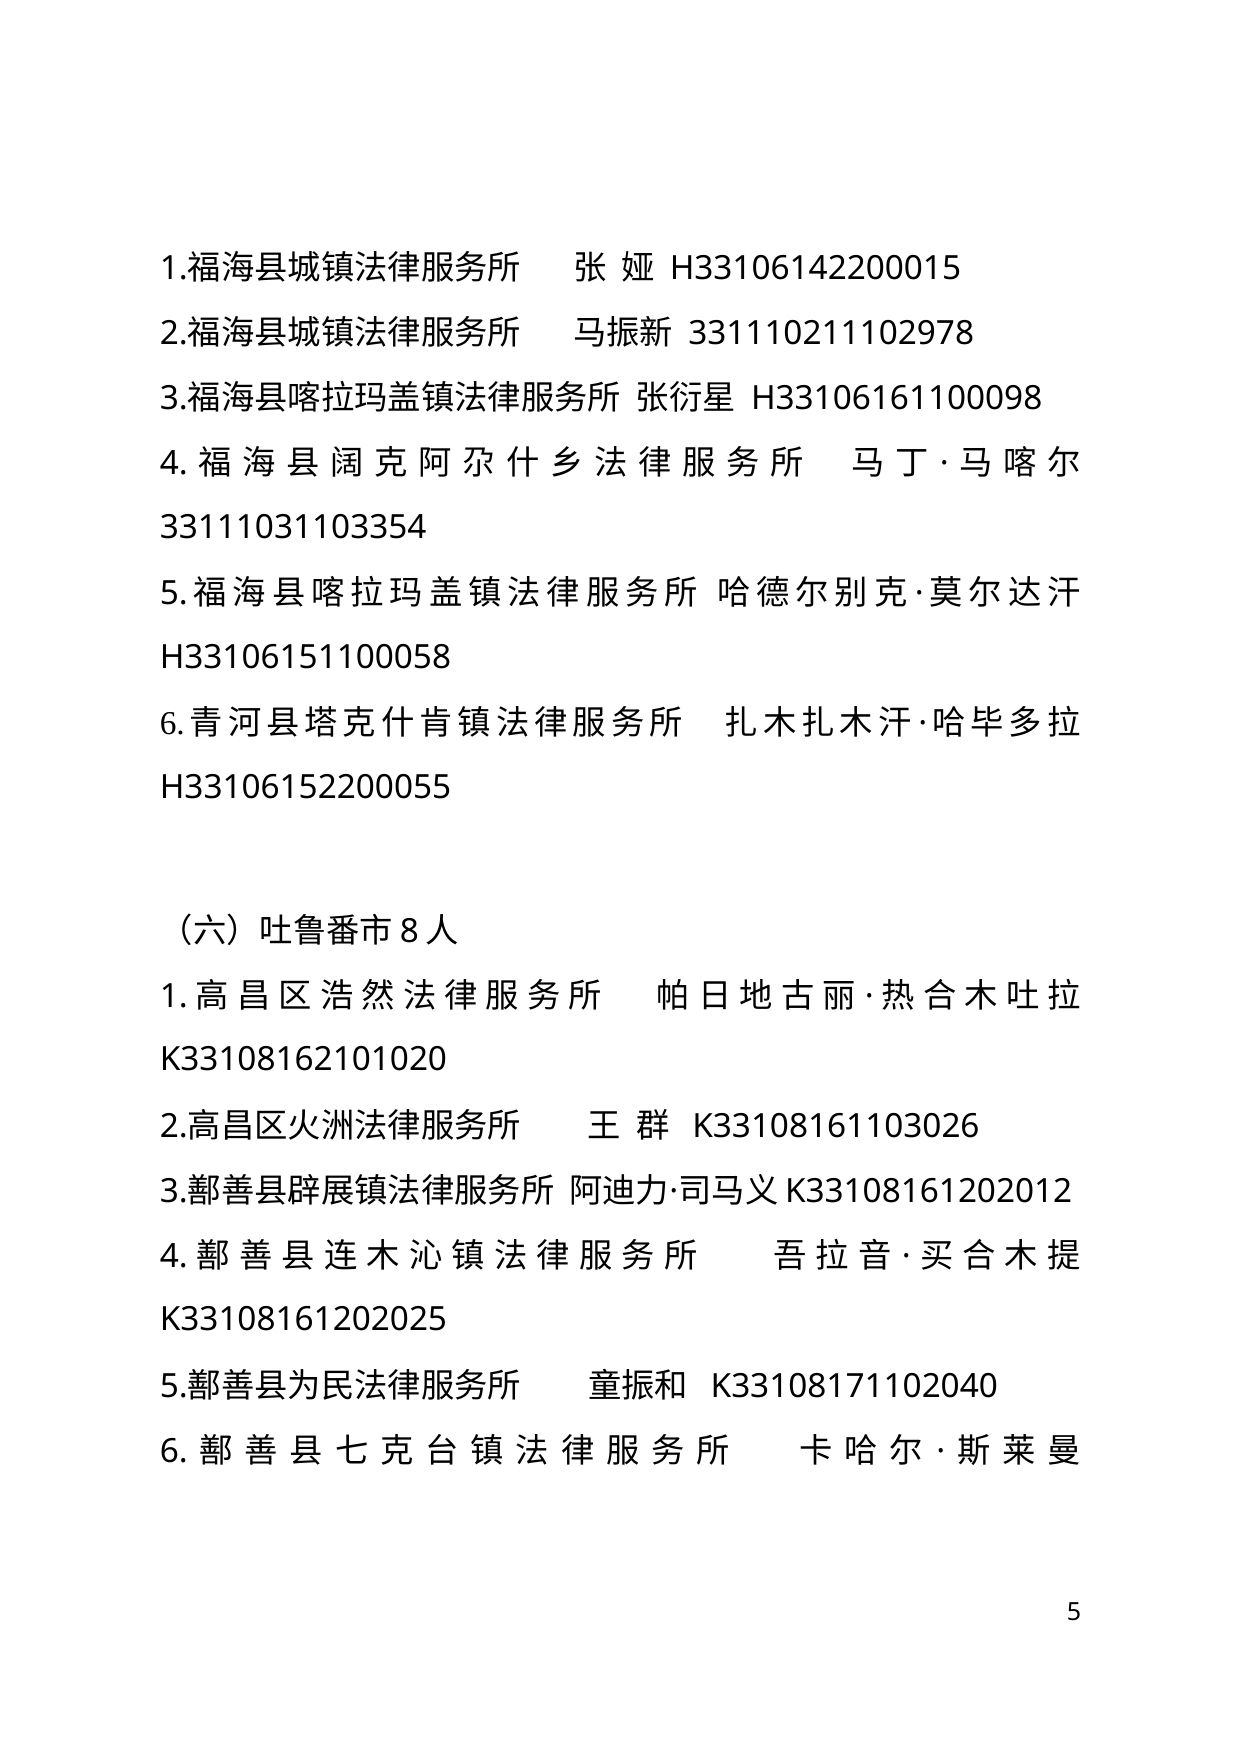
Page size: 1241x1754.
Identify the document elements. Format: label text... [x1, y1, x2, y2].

text 3.鄯善县辟展镇法律服务所 阿迪力·司马义K33108161202012 [159, 1155, 1081, 1220]
text 2.福海县城镇法律服务所 马振新 331110211102978 [159, 298, 1081, 363]
text 4.鄯善县连木沁镇法律服务所 吾拉音·买合木提K33108161202025 [159, 1220, 1081, 1350]
text 3.福海县喀拉玛盖镇法律服务所 张衍星 H33106161100098 [159, 363, 1081, 428]
text 2.高昌区火洲法律服务所 王 群 K33108161103026 [159, 1090, 1081, 1155]
text 1.高昌区浩然法律服务所 帕日地古丽·热合木吐拉K33108162101020 [159, 960, 1081, 1090]
list 6.青河县塔克什肯镇法律服务所 扎木扎木汗·哈毕多拉H33106152200055 [159, 688, 1081, 818]
text 5.鄯善县为民法律服务所 童振和 K33108171102040 [159, 1350, 1081, 1415]
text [159, 1415, 1081, 1480]
text （六）吐鲁番市8人 [159, 895, 1081, 960]
text 5.福海县喀拉玛盖镇法律服务所 哈德尔别克·莫尔达汗H33106151100058 [159, 558, 1081, 688]
text 1.福海县城镇法律服务所 张 娅 H33106142200015 [159, 233, 1081, 298]
text 4.福海县阔克阿尕什乡法律服务所 马丁·马喀尔33111031103354 [159, 428, 1081, 558]
